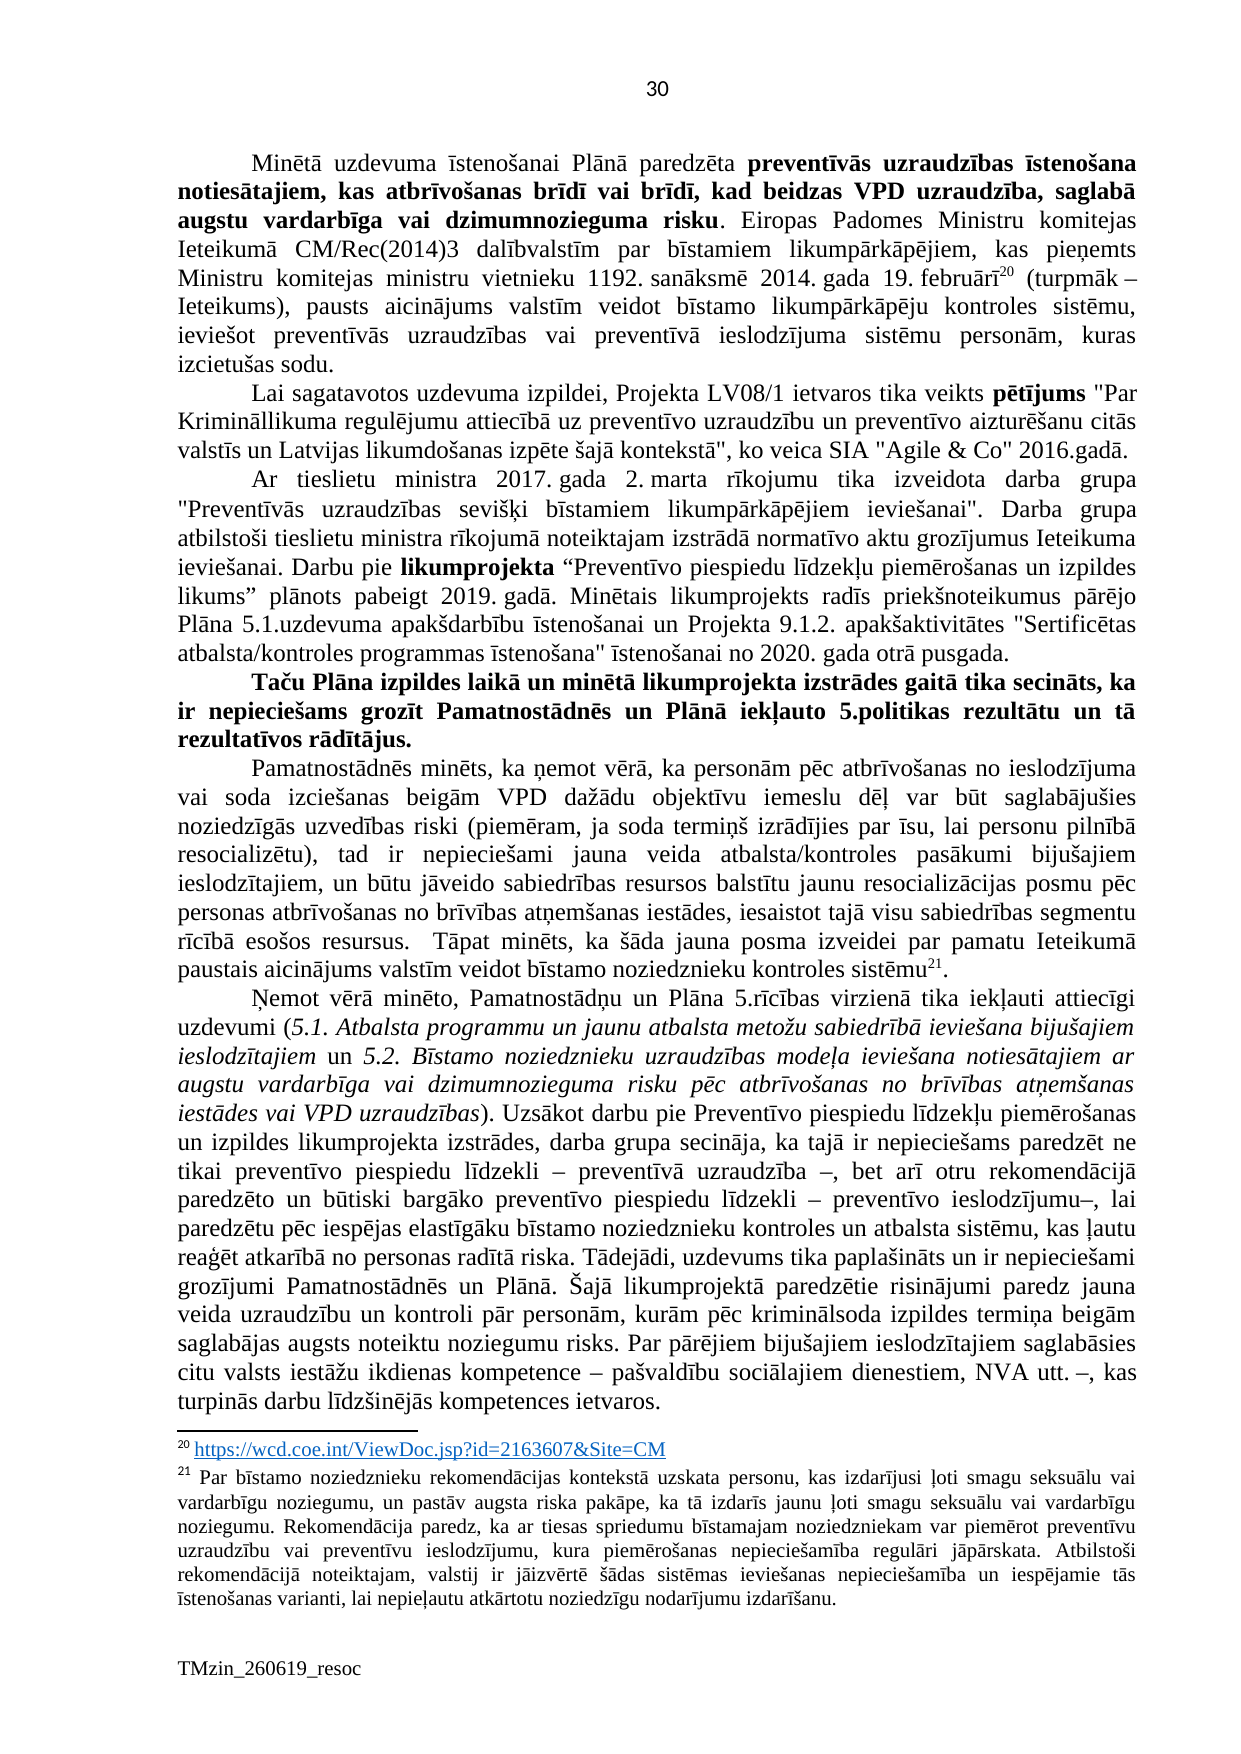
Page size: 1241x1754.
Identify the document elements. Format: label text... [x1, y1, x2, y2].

text Taču Plāna izpildes laikā un minētā likumprojekta izstrādes gaitā tika secināts, ka ir nepieciešams grozīt Pamatnostādnēs un Plānā iekļauto 5.politikas rezultātu un tā rezultatīvos rādītājus. [177, 667, 1137, 753]
text Lai sagatavotos uzdevuma izpildei, Projekta LV08/1 ietvaros tika veikts pētījums "Par Krimināllikuma regulējumu attiecībā uz preventīvo uzraudzību un preventīvo aizturēšanu citās valstīs un Latvijas likumdošanas izpēte šajā kontekstā", ko veica SIA "Agile & Co" 2016.gadā. [177, 378, 1137, 464]
list Ar tieslietu ministra 2017. gada 2. marta rīkojumu tika izveidota darba grupa "Preventīvās uzraudzības sevišķi bīstamiem likumpārkāpējiem ieviešanai". Darba grupa atbilstoši tieslietu ministra rīkojumā noteiktajam izstrādā normatīvo aktu grozījumus Ieteikuma ieviešanai. Darbu pie likumprojekta “Preventīvo piespiedu līdzekļu piemērošanas un izpildes likums” plānots pabeigt 2019. gadā. Minētais likumprojekts radīs priekšnoteikumus pārējo Plāna 5.1.uzdevuma apakšdarbību īstenošanai un Projekta 9.1.2. apakšaktivitātes "Sertificētas atbalsta/kontroles programmas īstenošana" īstenošanai no 2020. gada otrā pusgada. [177, 464, 1137, 667]
text Ņemot vērā minēto, Pamatnostādņu un Plāna 5.rīcības virzienā tika iekļauti attiecīgi uzdevumi (5.1. Atbalsta programmu un jaunu atbalsta metožu sabiedrībā ieviešana bijušajiem ieslodzītajiem un 5.2. Bīstamo noziedznieku uzraudzības modeļa ieviešana notiesātajiem ar augstu vardarbīga vai dzimumnozieguma risku pēc atbrīvošanas no brīvības atņemšanas iestādes vai VPD uzraudzības). Uzsākot darbu pie Preventīvo piespiedu līdzekļu piemērošanas un izpildes likumprojekta izstrādes, darba grupa secināja, ka tajā ir nepieciešams paredzēt ne tikai preventīvo piespiedu līdzekli – preventīvā uzraudzība –, bet arī otru rekomendācijā paredzēto un būtiski bargāko preventīvo piespiedu līdzekli – preventīvo ieslodzījumu–, lai paredzētu pēc iespējas elastīgāku bīstamo noziedznieku kontroles un atbalsta sistēmu, kas ļautu reaģēt atkarībā no personas radītā riska. Tādejādi, uzdevums tika paplašināts un ir nepieciešami grozījumi Pamatnostādnēs un Plānā. Šajā likumprojektā paredzētie risinājumi paredz jauna veida uzraudzību un kontroli pār personām, kurām pēc kriminālsoda izpildes termiņa beigām saglabājas augsts noteiktu noziegumu risks. Par pārējiem bijušajiem ieslodzītajiem saglabāsies citu valsts iestāžu ikdienas kompetence – pašvaldību sociālajiem dienestiem, NVA utt. –, kas turpinās darbu līdzšinējās kompetences ietvaros. [177, 983, 1137, 1414]
text Minētā uzdevuma īstenošanai Plānā paredzēta preventīvās uzraudzības īstenošana notiesātajiem, kas atbrīvošanas brīdī vai brīdī, kad beidzas VPD uzraudzība, saglabā augstu vardarbīga vai dzimumnozieguma risku. Eiropas Padomes Ministru komitejas Ieteikumā CM/Rec(2014)3 dalībvalstīm par bīstamiem likumpārkāpējiem, kas pieņemts Ministru komitejas ministru vietnieku 1192. sanāksmē 2014. gada 19. februārī (turpmāk – Ieteikums), pausts aicinājums valstīm veidot bīstamo likumpārkāpēju kontroles sistēmu, ieviešot preventīvās uzraudzības vai preventīvā ieslodzījuma sistēmu personām, kuras izcietušas sodu. [177, 148, 1137, 378]
text Pamatnostādnēs minēts, ka ņemot vērā, ka personām pēc atbrīvošanas no ieslodzījuma vai soda izciešanas beigām VPD dažādu objektīvu iemeslu dēļ var būt saglabājušies noziedzīgās uzvedības riski (piemēram, ja soda termiņš izrādījies par īsu, lai personu pilnībā resocializētu), tad ir nepieciešami jauna veida atbalsta/kontroles pasākumi bijušajiem ieslodzītajiem, un būtu jāveido sabiedrības resursos balstītu jaunu resocializācijas posmu pēc personas atbrīvošanas no brīvības atņemšanas iestādes, iesaistot tajā visu sabiedrības segmentu rīcībā esošos resursus. Tāpat minēts, ka šāda jauna posma izveidei par pamatu Ieteikumā paustais aicinājums valstīm veidot bīstamo noziedznieku kontroles sistēmu. [177, 753, 1137, 983]
